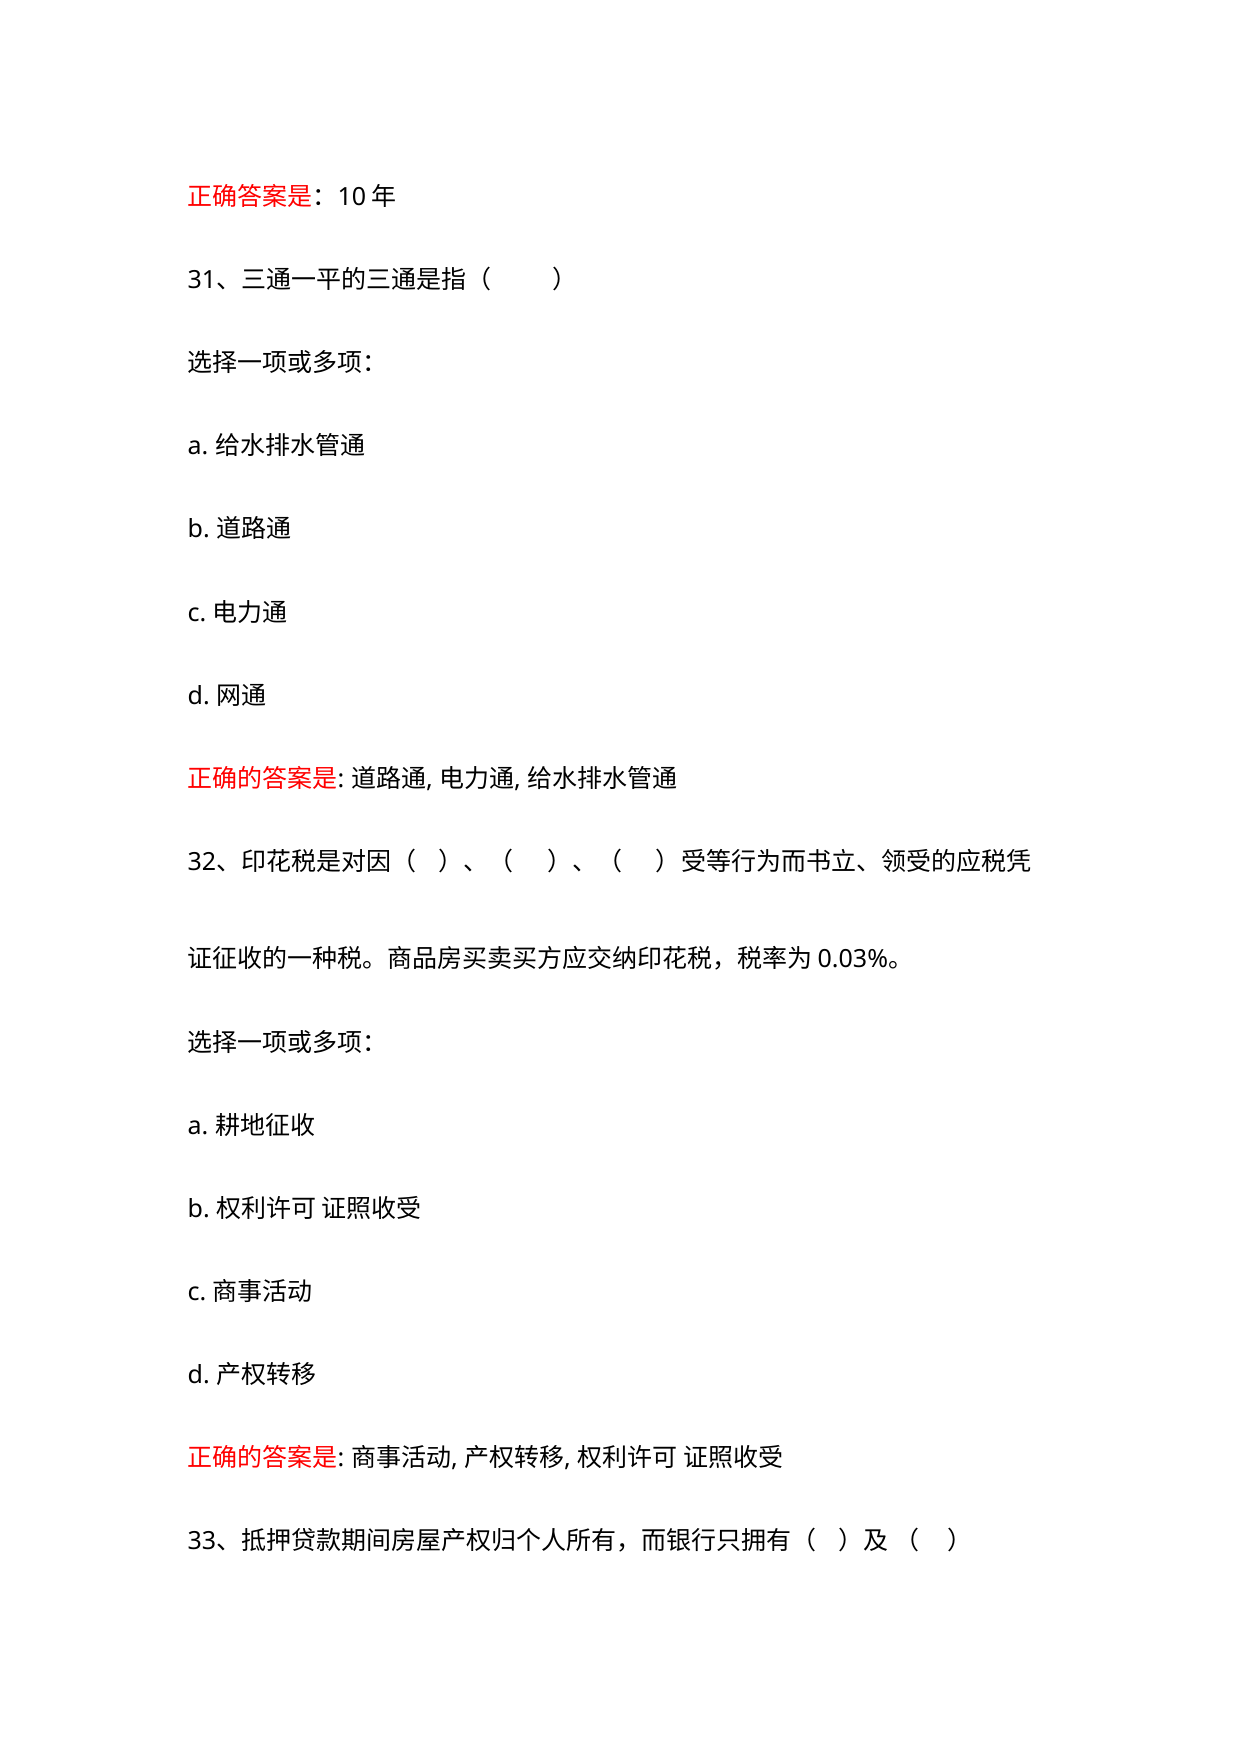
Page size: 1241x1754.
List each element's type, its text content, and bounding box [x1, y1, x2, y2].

text 31、三通一平的三通是指（ ） [187, 245, 1053, 310]
text a. 耕地征收 [187, 1091, 1053, 1156]
text 选择一项或多项： [187, 1008, 1053, 1073]
text d. 网通 [187, 661, 1053, 726]
text 正确的答案是: 道路通, 电力通, 给水排水管通 [187, 744, 1053, 809]
text 正确的答案是: 商事活动, 产权转移, 权利许可 证照收受 [187, 1423, 1053, 1488]
text c. 电力通 [187, 578, 1053, 643]
text 32、印花税是对因（ ）、（ ）、（ ）受等行为而书立、领受的应税凭证征收的一种税。商品房买卖买方应交纳印花税，税率为0.03%。 [187, 827, 1053, 989]
text b. 权利许可 证照收受 [187, 1174, 1053, 1239]
text d. 产权转移 [187, 1340, 1053, 1405]
text b. 道路通 [187, 494, 1053, 559]
text a. 给水排水管通 [187, 411, 1053, 476]
text 33、抵押贷款期间房屋产权归个人所有，而银行只拥有（ ）及 （ ） [187, 1506, 1053, 1571]
text 选择一项或多项： [187, 328, 1053, 393]
text c. 商事活动 [187, 1257, 1053, 1322]
text 正确答案是：10年 [187, 162, 1053, 227]
